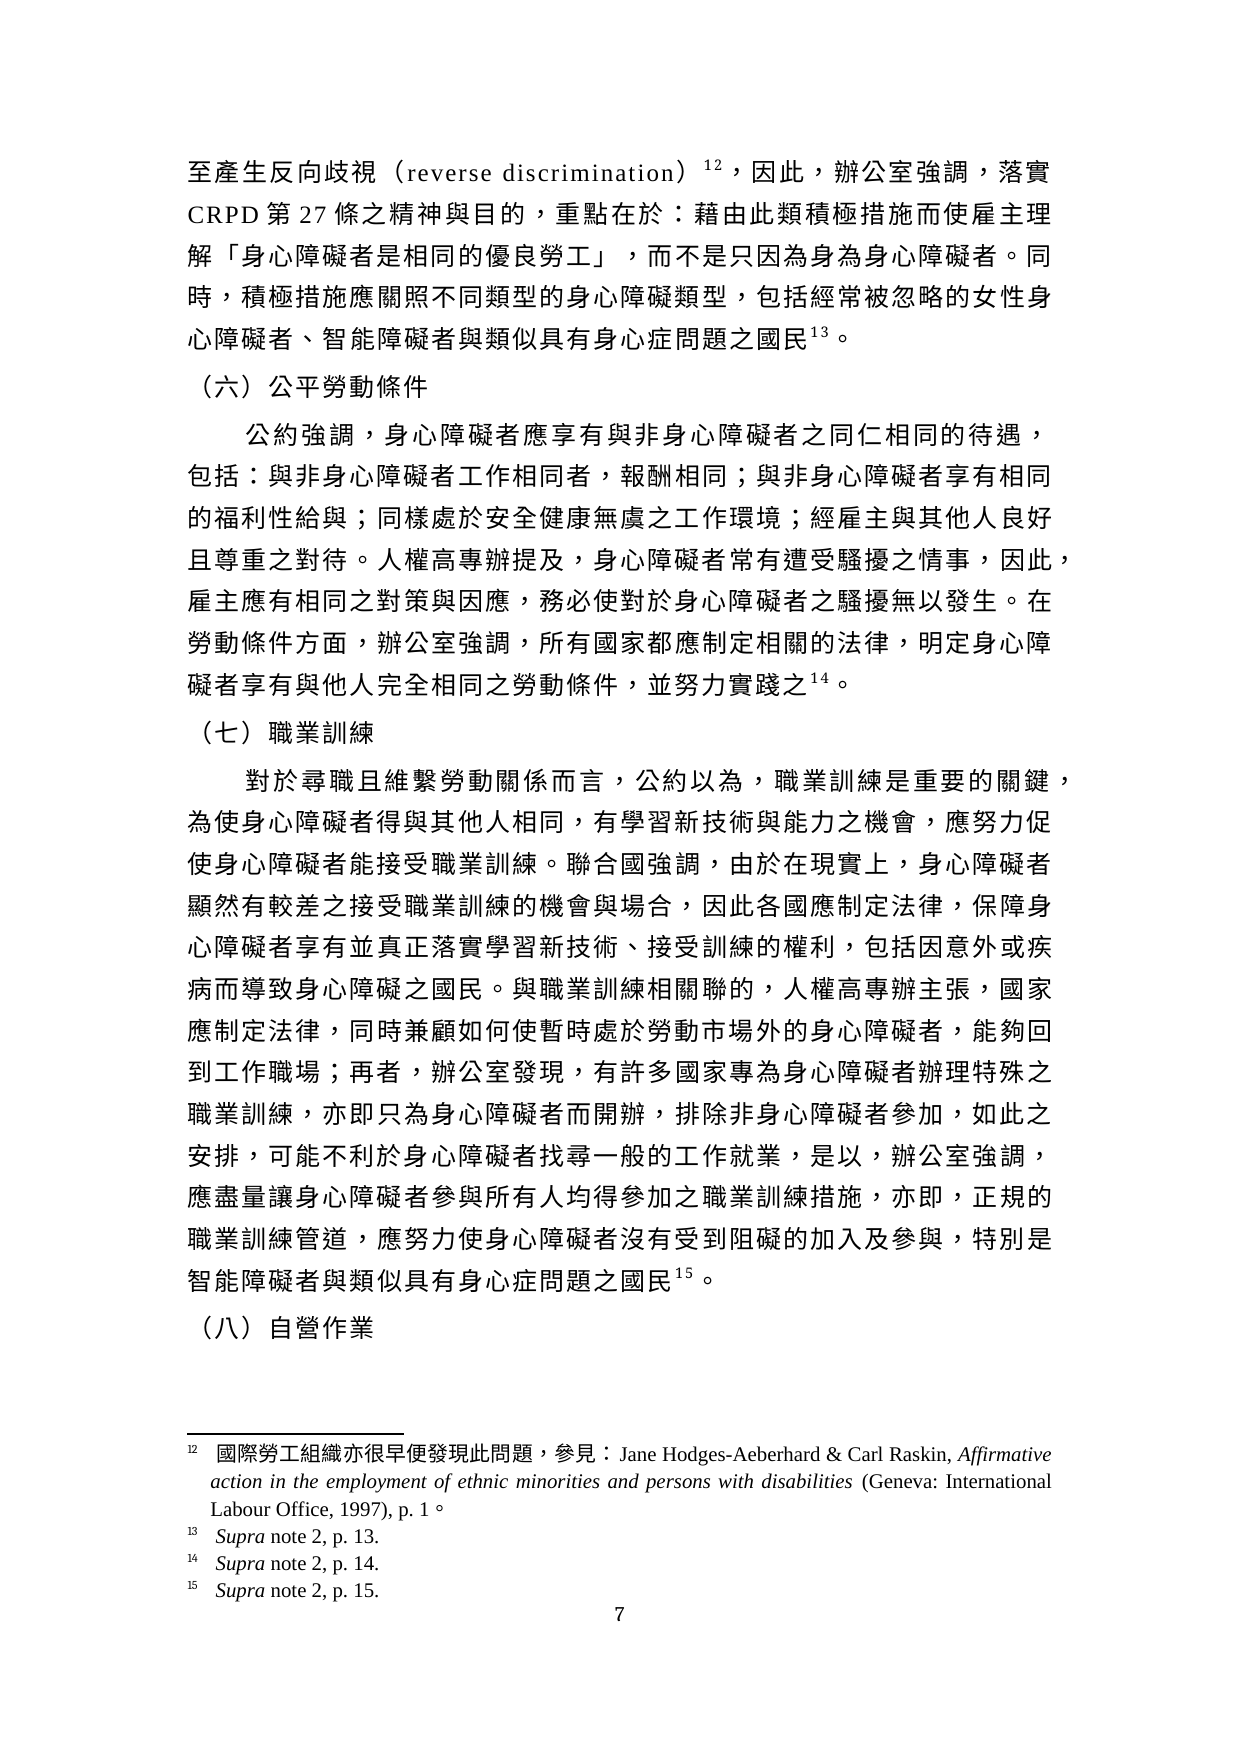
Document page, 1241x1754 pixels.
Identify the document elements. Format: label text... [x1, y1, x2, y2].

text 對於尋職且維繫勞動關係而言，公約以為，職業訓練是重要的關鍵，為使身心障礙者得與其他人相同，有學習新技術與能力之機會，應努力促使身心障礙者能接受職業訓練。聯合國強調，由於在現實上，身心障礙者顯然有較差之接受職業訓練的機會與場合，因此各國應制定法律，保障身心障礙者享有並真正落實學習新技術、接受訓練的權利，包括因意外或疾病而導致身心障礙之國民。與職業訓練相關聯的，人權高專辦主張，國家應制定法律，同時兼顧如何使暫時處於勞動市場外的身心障礙者，能夠回到工作職場；再者，辦公室發現，有許多國家專為身心障礙者辦理特殊之職業訓練，亦即只為身心障礙者而開辦，排除非身心障礙者參加，如此之安排，可能不利於身心障礙者找尋一般的工作就業，是以，辦公室強調，應盡量讓身心障礙者參與所有人均得參加之職業訓練措施，亦即，正規的職業訓練管道，應努力使身心障礙者沒有受到阻礙的加入及參與，特別是智能障礙者與類似具有身心症問題之國民。 [187, 758, 1052, 1300]
text （七）職業訓練 [187, 710, 1052, 752]
text （八）自營作業 [187, 1306, 1052, 1348]
text 公約強調，身心障礙者應享有與非身心障礙者之同仁相同的待遇，包括：與非身心障礙者工作相同者，報酬相同；與非身心障礙者享有相同的福利性給與；同樣處於安全健康無虞之工作環境；經雇主與其他人良好且尊重之對待。人權高專辦提及，身心障礙者常有遭受騷擾之情事，因此，雇主應有相同之對策與因應，務必使對於身心障礙者之騷擾無以發生。在勞動條件方面，辦公室強調，所有國家都應制定相關的法律，明定身心障礙者享有與他人完全相同之勞動條件，並努力實踐之。 [187, 412, 1052, 704]
text （六）公平勞動條件 [187, 364, 1052, 406]
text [187, 150, 1052, 358]
